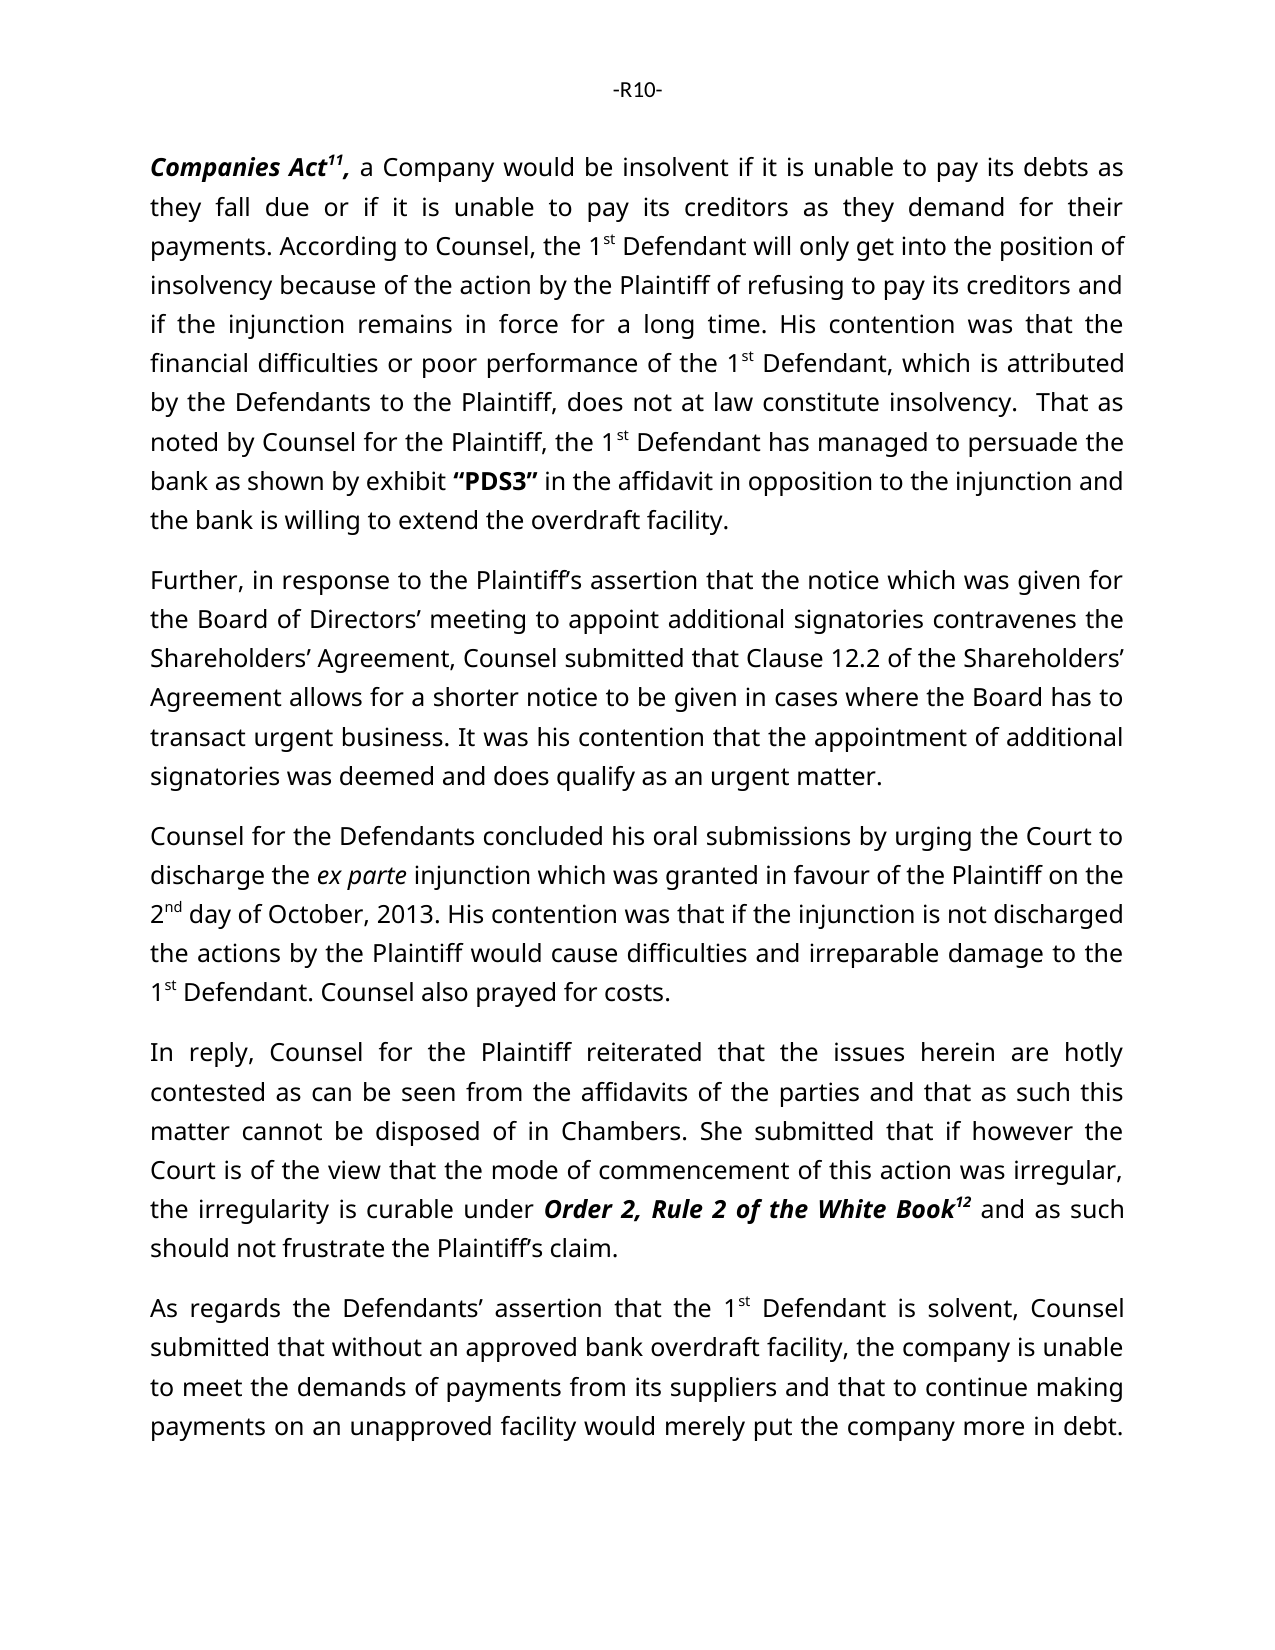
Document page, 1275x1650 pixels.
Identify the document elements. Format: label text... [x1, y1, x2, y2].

text Further, in response to the Plaintiff’s assertion that the notice which was given for the Board of Directors’ meeting to appoint additional signatories contravenes the Shareholders’ Agreement, Counsel submitted that Clause 12.2 of the Shareholders’ Agreement allows for a shorter notice to be given in cases where the Board has to transact urgent business. It was his contention that the appointment of additional signatories was deemed and does qualify as an urgent matter. [150, 562, 1125, 792]
text In reply, Counsel for the Plaintiff reiterated that the issues herein are hotly contested as can be seen from the affidavits of the parties and that as such this matter cannot be disposed of in Chambers. She submitted that if however the Court is of the view that the mode of commencement of this action was irregular, the irregularity is curable under Order 2, Rule 2 of the White Book12 and as such should not frustrate the Plaintiff’s claim. [150, 1035, 1125, 1265]
text Counsel for the Defendants concluded his oral submissions by urging the Court to discharge the ex parte injunction which was granted in favour of the Plaintiff on the 2nd day of October, 2013. His contention was that if the injunction is not discharged the actions by the Plaintiff would cause difficulties and irreparable damage to the 1st Defendant. Counsel also prayed for costs. [150, 818, 1125, 1009]
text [150, 150, 1125, 537]
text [150, 1291, 1125, 1442]
